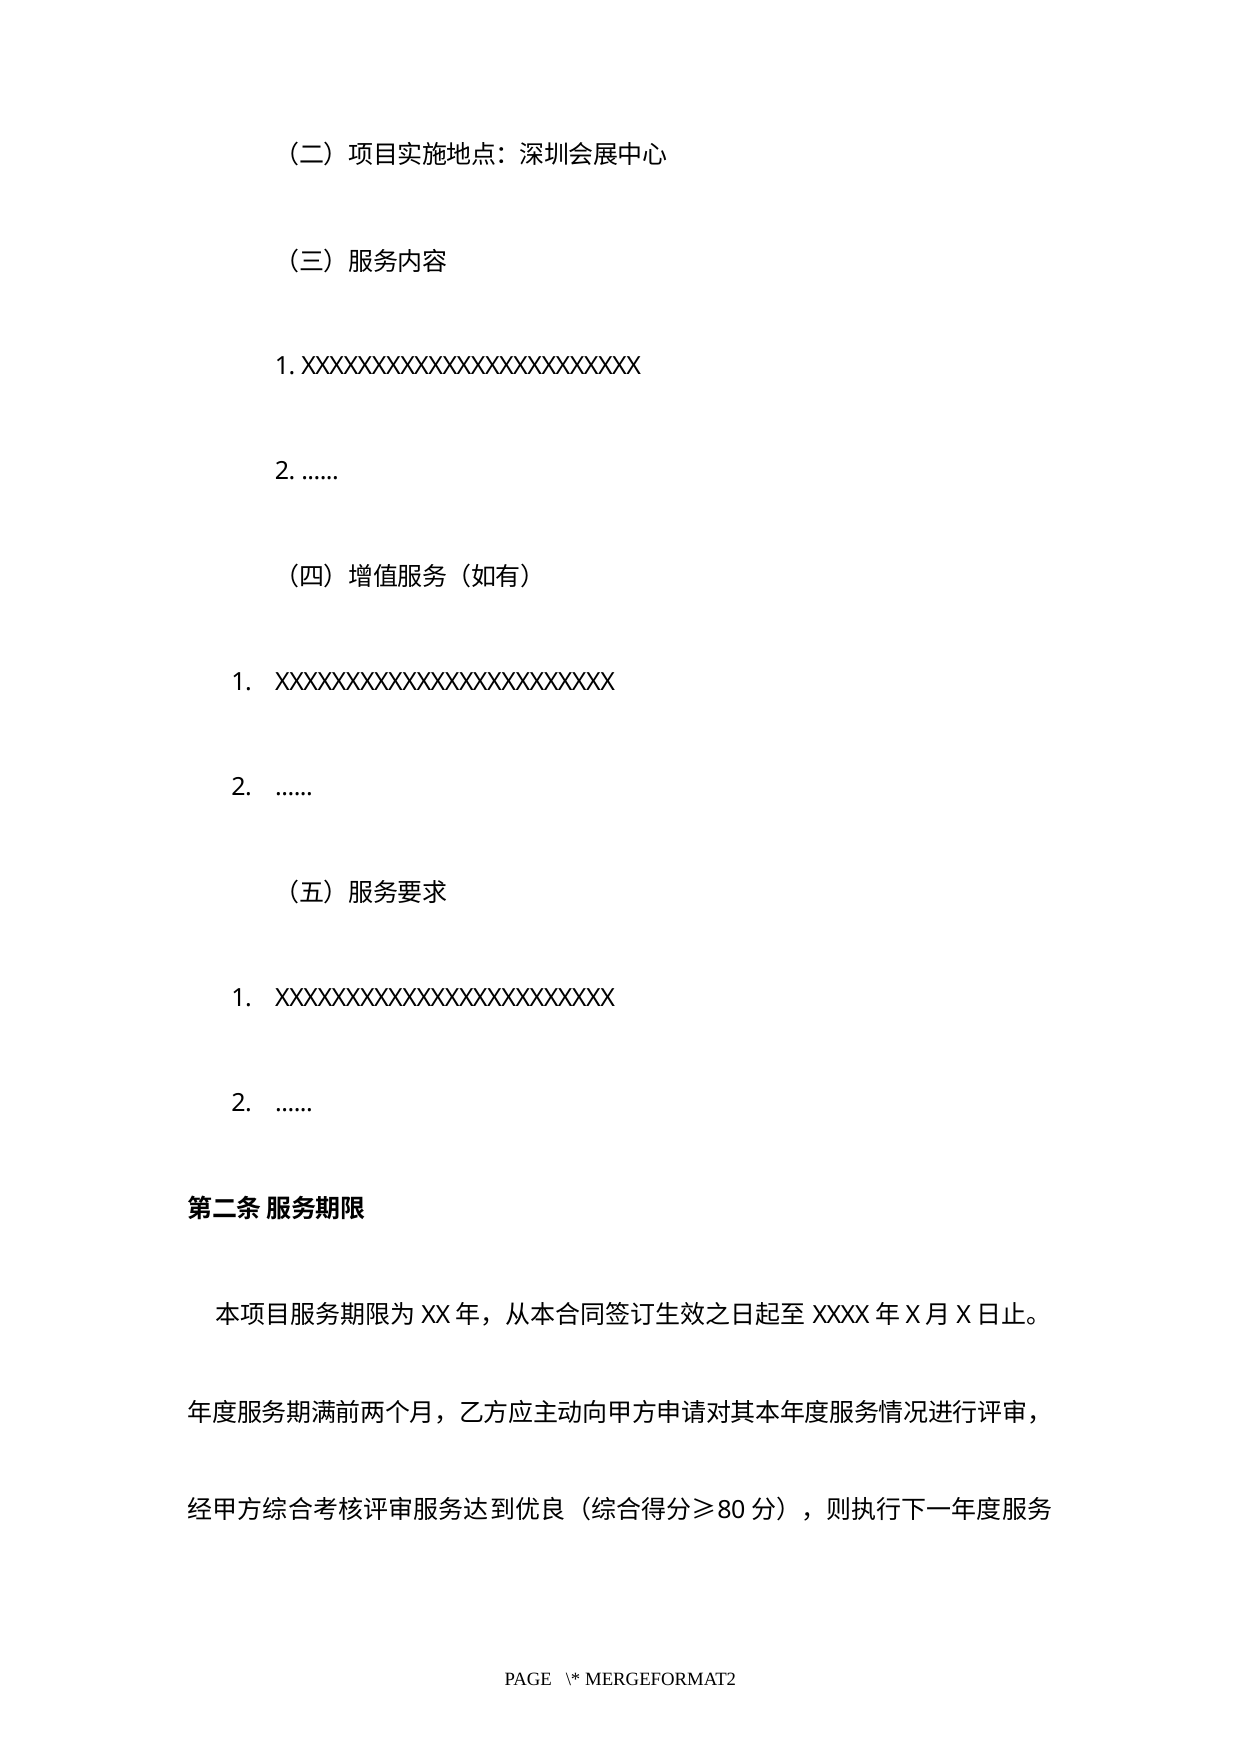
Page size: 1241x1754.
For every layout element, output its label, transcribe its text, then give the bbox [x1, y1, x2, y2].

list ...... [231, 753, 1053, 818]
list 增值服务（如有） [274, 542, 1053, 607]
list 服务要求 [274, 858, 1053, 923]
list ...... [274, 437, 1053, 502]
list ...... [231, 1069, 1053, 1134]
list 服务内容 [274, 227, 1053, 292]
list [187, 1280, 1053, 1540]
list 服务期限 [187, 1174, 1053, 1239]
list 项目实施地点：深圳会展中心 [274, 121, 1053, 186]
list XXXXXXXXXXXXXXXXXXXXXXXX [231, 648, 1053, 713]
list XXXXXXXXXXXXXXXXXXXXXXXX [274, 333, 1053, 398]
list XXXXXXXXXXXXXXXXXXXXXXXX [231, 964, 1053, 1029]
